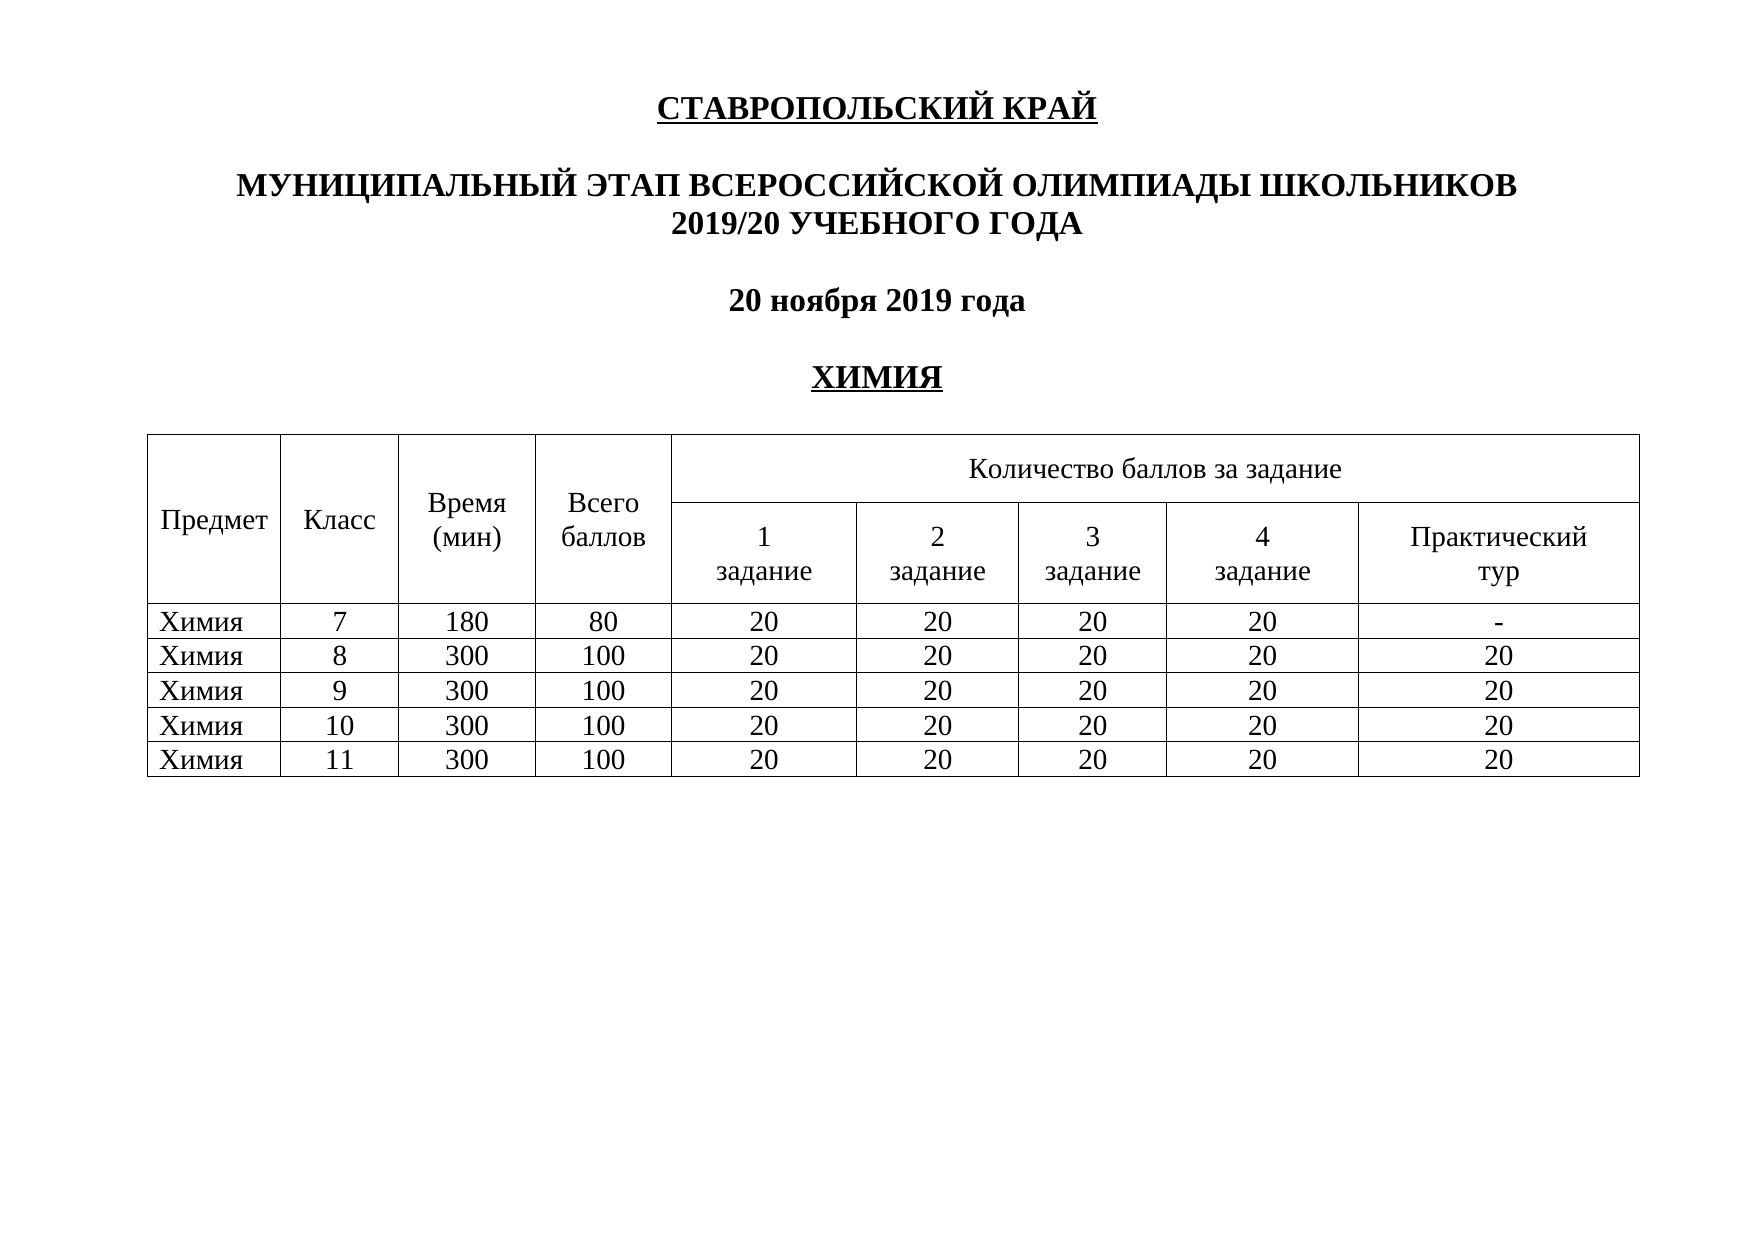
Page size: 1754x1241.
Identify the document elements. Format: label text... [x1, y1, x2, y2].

table_header Класс [281, 435, 398, 603]
table_cell 20 [857, 639, 1018, 672]
table_cell 300 [399, 673, 535, 707]
table_cell 20 [1019, 639, 1166, 672]
table_cell 20 [1167, 639, 1358, 672]
table_cell 20 [1359, 673, 1639, 707]
table_header Предмет [148, 435, 280, 603]
table_cell 10 [281, 708, 398, 741]
table_cell 100 [536, 673, 671, 707]
table_cell 20 [672, 604, 856, 637]
table_cell Химия [148, 604, 280, 637]
table_cell 20 [857, 708, 1018, 741]
table_cell 20 [857, 742, 1018, 776]
table_cell 20 [1019, 708, 1166, 741]
table_cell - [1359, 604, 1639, 637]
table_cell 100 [536, 742, 671, 776]
table_cell 20 [1359, 742, 1639, 776]
text 2019/20 УЧЕБНОГО ГОДА [118, 203, 1636, 242]
table_cell 20 [1167, 673, 1358, 707]
table_cell 100 [536, 639, 671, 672]
table_cell 20 [857, 604, 1018, 637]
table_cell 20 [1019, 673, 1166, 707]
table_cell 8 [281, 639, 398, 672]
table_cell 1 задание [672, 503, 856, 603]
table_cell 100 [536, 708, 671, 741]
table_cell 11 [281, 742, 398, 776]
text СТАВРОПОЛЬСКИЙ КРАЙ [118, 88, 1636, 127]
text 20 ноября 2019 года [118, 280, 1636, 318]
table_cell 20 [1167, 708, 1358, 741]
text МУНИЦИПАЛЬНЫЙ ЭТАП ВСЕРОССИЙСКОЙ ОЛИМПИАДЫ ШКОЛЬНИКОВ [118, 165, 1636, 203]
table_header Количество баллов за задание [672, 435, 1639, 502]
table_cell Химия [148, 742, 280, 776]
table_cell 20 [672, 742, 856, 776]
table_cell 20 [857, 673, 1018, 707]
text ХИМИЯ [118, 357, 1636, 395]
table_cell Химия [148, 639, 280, 672]
table_cell 9 [281, 673, 398, 707]
table_cell 300 [399, 639, 535, 672]
table_header Время (мин) [399, 435, 535, 603]
table_header Всего баллов [536, 435, 671, 603]
table_cell Химия [148, 673, 280, 707]
table_cell 20 [672, 673, 856, 707]
table_cell 7 [281, 604, 398, 637]
table_cell 20 [1019, 604, 1166, 637]
table_cell 20 [1167, 604, 1358, 637]
table_cell 3 задание [1019, 503, 1166, 603]
table_cell 20 [1359, 639, 1639, 672]
table_cell Химия [148, 708, 280, 741]
table_cell 4 задание [1167, 503, 1358, 603]
table_cell 300 [399, 708, 535, 741]
table_cell 180 [399, 604, 535, 637]
table_cell 20 [1359, 708, 1639, 741]
table_cell Практический тур [1359, 503, 1639, 603]
table_cell 80 [536, 604, 671, 637]
table_cell 20 [1019, 742, 1166, 776]
table_cell 20 [672, 639, 856, 672]
table_cell 20 [672, 708, 856, 741]
table_cell 300 [399, 742, 535, 776]
table_cell 2 задание [857, 503, 1018, 603]
table_cell 20 [1167, 742, 1358, 776]
